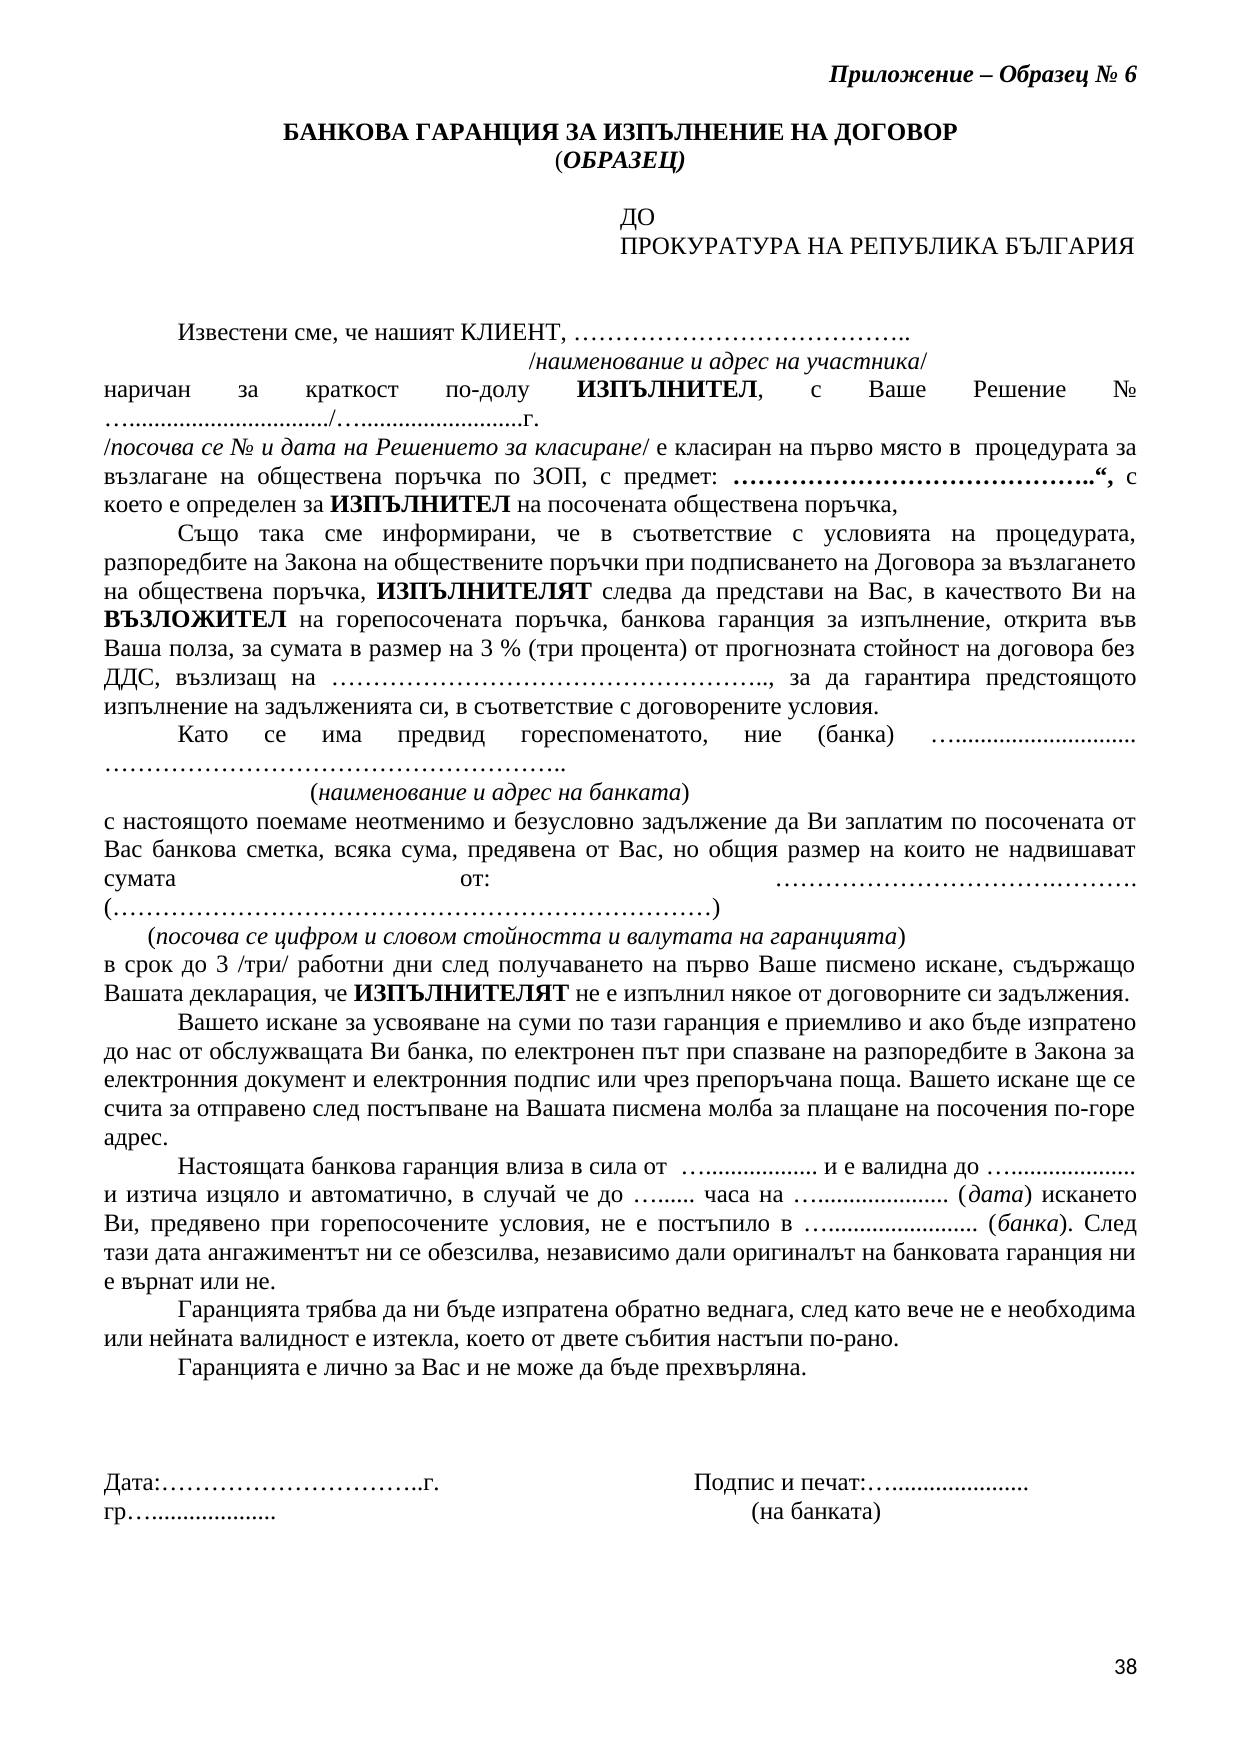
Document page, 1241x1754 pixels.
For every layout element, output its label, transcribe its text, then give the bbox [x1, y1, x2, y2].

text /наименование и адрес на участника/ [103, 346, 1137, 374]
text Гаранцията е лично за Вас и не може да бъде прехвърляна. [103, 1352, 1137, 1381]
text /посочва се № и дата на Решението за класиране/ е класиран на първо място в процедурата за възлагане на обществена поръчка по ЗОП, с предмет: ……………………………………..“, с което е определен за ИЗПЪЛНИТЕЛ на посочената обществена поръчка, [103, 432, 1137, 518]
text Вашето искане за усвояване на суми по тази гаранция е приемливо и ако бъде изпратено до нас от обслужващата Ви банка, по електронен път при спазване на разпоредбите в Закона за електронния документ и електронния подпис или чрез препоръчана поща. Вашето искане ще се счита за отправено след постъпване на Вашата писмена молба за плащане на посочения по-горе адрес. [103, 1007, 1137, 1151]
text Приложение – Образец № 6 [103, 59, 1137, 88]
text Гаранцията трябва да ни бъде изпратена обратно веднага, след като вече не е необходима или нейната валидност е изтекла, което от двете събития настъпи по-рано. [103, 1294, 1137, 1352]
text в срок до 3 /три/ работни дни след получаването на първо Ваше писмено искане, съдържащо Вашата декларация, че ИЗПЪЛНИТЕЛЯТ не е изпълнил някое от договорните си задължения. [103, 949, 1137, 1007]
text (посочва се цифром и словом стойността и валутата на гаранцията) [103, 921, 1137, 949]
text Като се има предвид гореспоменатото, ние (банка) …............................. ……………………………………………….. [103, 719, 1137, 777]
text Също така сме информирани, че в съответствие с условията на процедурата, разпоредбите на Закона на обществените поръчки при подписването на Договора за възлагането на обществена поръчка, ИЗПЪЛНИТЕЛЯТ следва да представи на Вас, в качеството Ви на ВЪЗЛОЖИТЕЛ на горепосочената поръчка, банкова гаранция за изпълнение, открита във Ваша полза, за сумата в размер на 3 % (три процента) от прогнозната стойност на договора без ДДС, възлизащ на …………………………………………….., за да гарантира предстоящото изпълнение на задълженията си, в съответствие с договорените условия. [103, 518, 1137, 719]
text (ОБРАЗЕЦ) [103, 145, 1137, 174]
text гр….................... (на банката) [103, 1496, 1137, 1524]
text ДО [103, 202, 1137, 231]
text Известени сме, че нашият КЛИЕНТ, ………………………………….. [103, 317, 1137, 346]
text ПРОКУРАТУРА НА РЕПУБЛИКА БЪЛГАРИЯ [103, 231, 1137, 259]
text наричан за краткост по-долу ИЗПЪЛНИТЕЛ, с Ваше Решение № …................................/…..........................г. [103, 374, 1137, 432]
text БАНКОВА ГАРАНЦИЯ За ИЗПЪЛНЕНИЕ НА ДОГОВОР [103, 117, 1137, 145]
text Дата:…………………………..г. Подпис и печат:…...................... [103, 1467, 1137, 1496]
text Настоящата банкова гаранция влиза в сила от ….................. и е валидна до ….................... и изтича изцяло и автоматично, в случай че до …...... часа на …..................... (дата) искането Ви, предявено при горепосочените условия, не е постъпило в …........................ (банка). След тази дата ангажиментът ни се обезсилва, независимо дали оригиналът на банковата гаранция ни е върнат или не. [103, 1151, 1137, 1294]
text (наименование и адрес на банката) [103, 777, 1137, 806]
text с настоящото поемаме неотменимо и безусловно задължение да Ви заплатим по посочената от Вас банкова сметка, всяка сума, предявена от Вас, но общия размер на които не надвишават сумата от: …………………………….………. (………………………………………………………………) [103, 806, 1137, 921]
